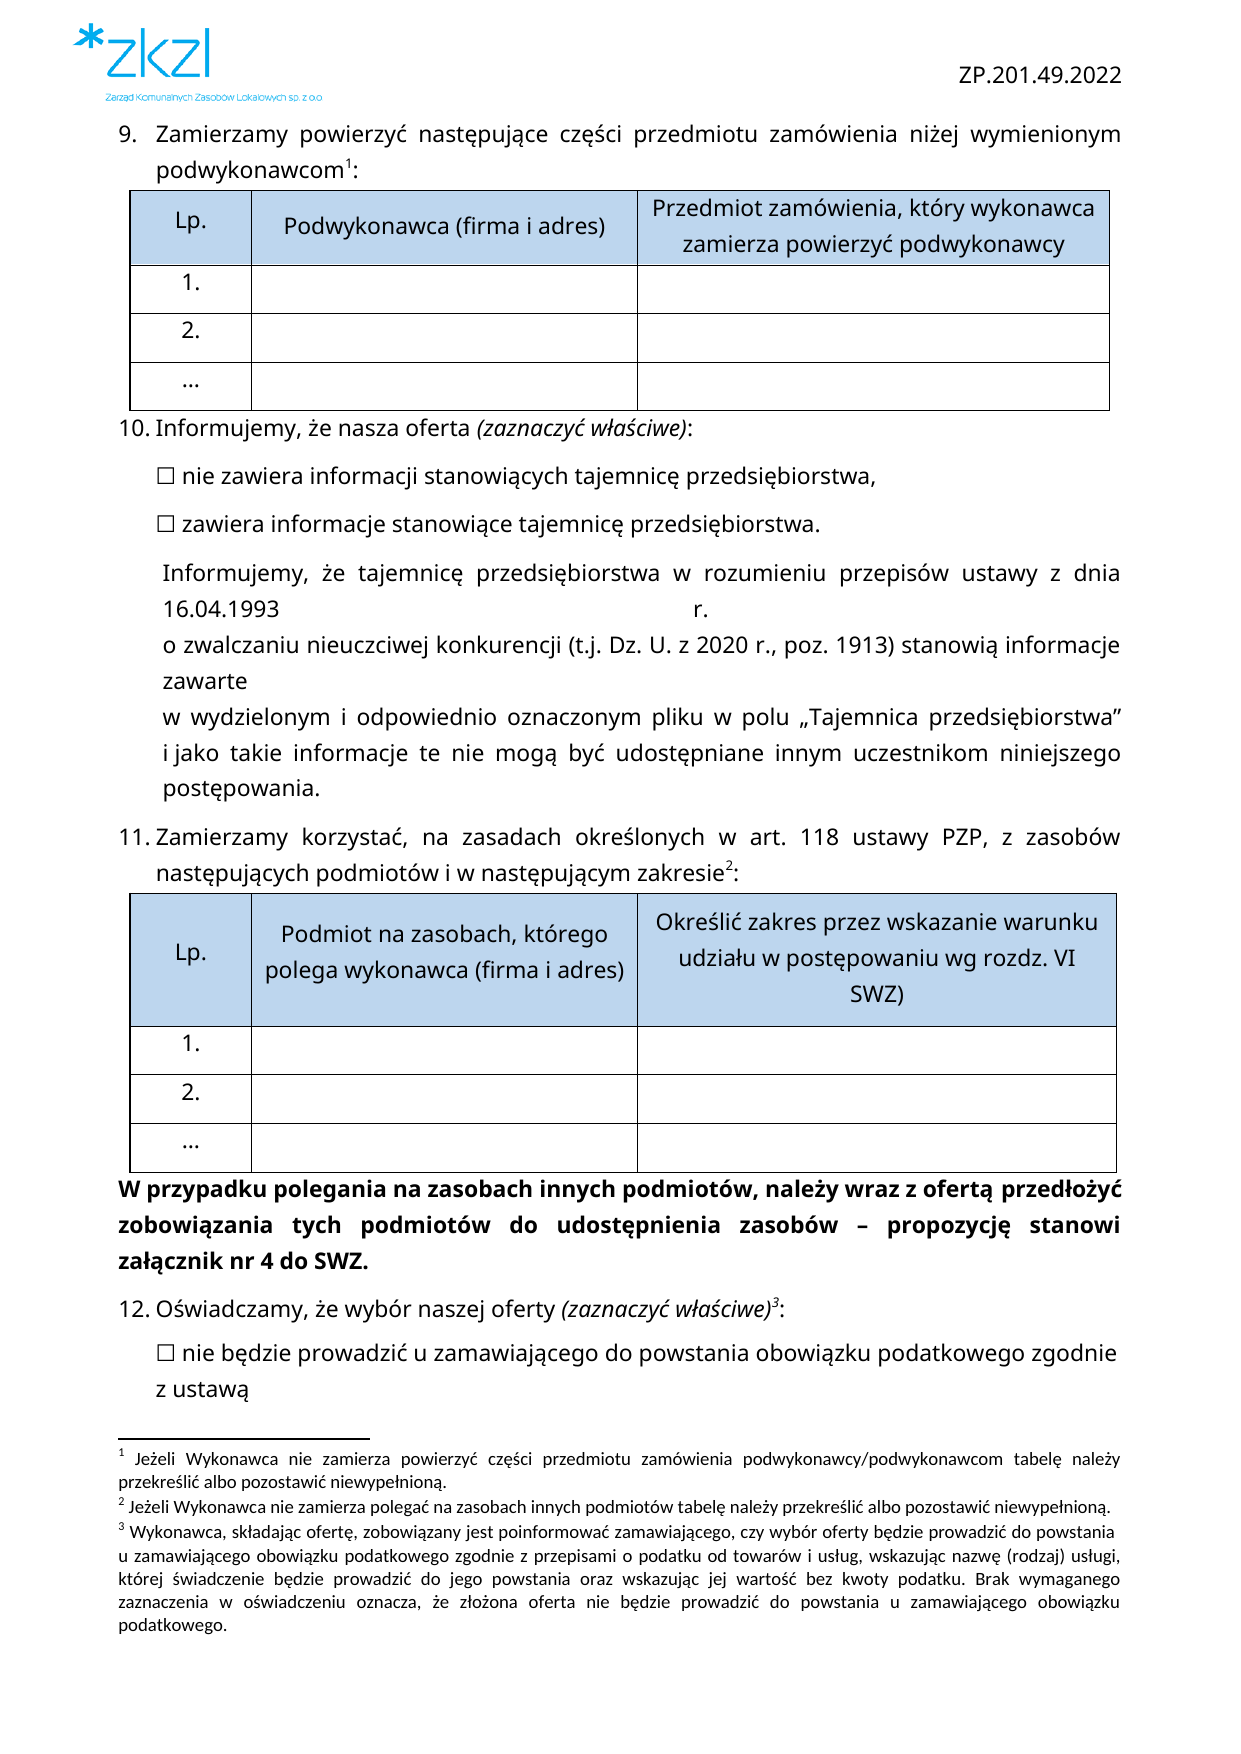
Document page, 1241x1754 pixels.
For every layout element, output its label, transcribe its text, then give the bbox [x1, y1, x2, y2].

picture [72, 23, 323, 102]
table_cell 1. [131, 266, 251, 313]
text nie zawiera informacji stanowiących tajemnicę przedsiębiorstwa, [118, 460, 1122, 491]
table_header Przedmiot zamówienia, który wykonawca zamierza powierzyć podwykonawcy [638, 191, 1109, 264]
list Oświadczamy, że wybór naszej oferty (zaznaczyć właściwe): [118, 1293, 1122, 1324]
table_cell [638, 1124, 1116, 1172]
table_cell … [131, 1124, 251, 1172]
table_header Podwykonawca (firma i adres) [252, 191, 637, 264]
table_cell 2. [131, 1075, 251, 1123]
table_cell [252, 314, 637, 362]
list Zamierzamy powierzyć następujące części przedmiotu zamówienia niżej wymienionym podwykonawcom: [118, 118, 1122, 185]
table_cell [252, 1075, 637, 1123]
table_cell 1. [131, 1027, 251, 1074]
table_cell [638, 266, 1109, 313]
table_cell 2. [131, 314, 251, 362]
list Informujemy, że tajemnicę przedsiębiorstwa w rozumieniu przepisów ustawy z dnia 16.04.1993 r. o zwalczaniu nieuczciwej konkurencji (t.j. Dz. U. z 2020 r., poz. 1913) stanowią informacje zawarte w wydzielonym i odpowiednio oznaczonym pliku w polu „Tajemnica przedsiębiorstwa” i jako takie informacje te nie mogą być udostępniane innym uczestnikom niniejszego postępowania. [162, 557, 1122, 804]
table_header Lp. [131, 191, 251, 264]
table_cell [638, 363, 1109, 410]
table_cell [252, 1027, 637, 1074]
list Zamierzamy korzystać, na zasadach określonych w art. 118 ustawy PZP, z zasobów następujących podmiotów i w następującym zakresie: [118, 821, 1122, 888]
list W przypadku polegania na zasobach innych podmiotów, należy wraz z ofertą przedłożyć zobowiązania tych podmiotów do udostępnienia zasobów – propozycję stanowi załącznik nr 4 do SWZ. [118, 1173, 1122, 1276]
table_cell [252, 266, 637, 313]
table_cell [638, 1027, 1116, 1074]
table_header Lp. [131, 894, 251, 1026]
table_cell [252, 363, 637, 410]
table_cell [638, 1075, 1116, 1123]
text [155, 1337, 1122, 1404]
table_cell [252, 1124, 637, 1172]
text zawiera informacje stanowiące tajemnicę przedsiębiorstwa. [118, 508, 1122, 539]
list Informujemy, że nasza oferta (zaznaczyć właściwe): [118, 411, 1122, 443]
table_header Podmiot na zasobach, którego polega wykonawca (firma i adres) [252, 894, 637, 1026]
table_header Określić zakres przez wskazanie warunku udziału w postępowaniu wg rozdz. VI SWZ) [638, 894, 1116, 1026]
table_cell … [131, 363, 251, 410]
table_cell [638, 314, 1109, 362]
